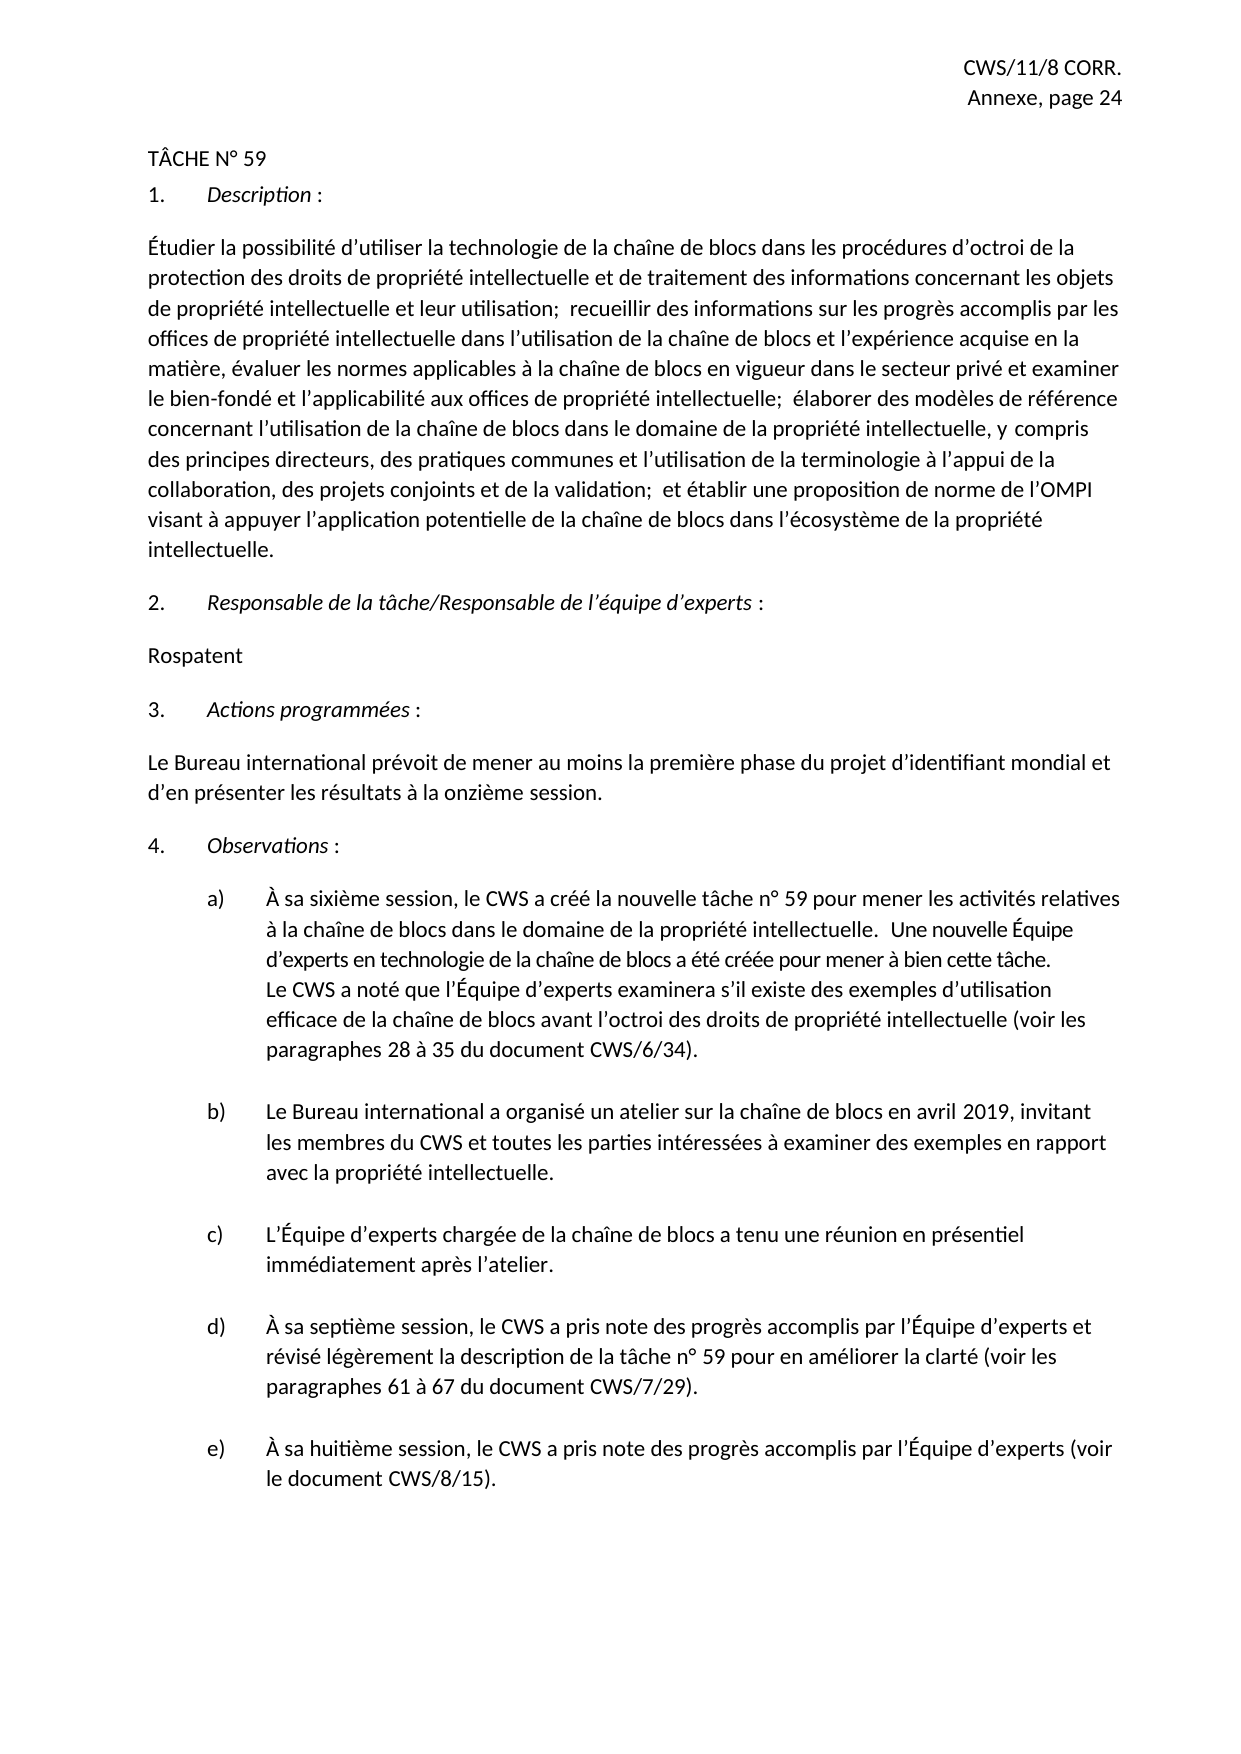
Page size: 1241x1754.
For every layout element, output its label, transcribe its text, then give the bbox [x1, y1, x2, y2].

list À sa sixième session, le CWS a créé la nouvelle tâche n° 59 pour mener les activités relatives à la chaîne de blocs dans le domaine de la propriété intellectuelle. Une nouvelle Équipe d’experts en technologie de la chaîne de blocs a été créée pour mener à bien cette tâche. Le CWS a noté que l’Équipe d’experts examinera s’il existe des exemples d’utilisation efficace de la chaîne de blocs avant l’octroi des droits de propriété intellectuelle (voir les paragraphes 28 à 35 du document CWS/6/34). [207, 884, 1122, 1064]
text Observations : [148, 831, 1122, 859]
text Étudier la possibilité d’utiliser la technologie de la chaîne de blocs dans les procédures d’octroi de la protection des droits de propriété intellectuelle et de traitement des informations concernant les objets de propriété intellectuelle et leur utilisation; recueillir des informations sur les progrès accomplis par les offices de propriété intellectuelle dans l’utilisation de la chaîne de blocs et l’expérience acquise en la matière, évaluer les normes applicables à la chaîne de blocs en vigueur dans le secteur privé et examiner le bien-fondé et l’applicabilité aux offices de propriété intellectuelle; élaborer des modèles de référence concernant l’utilisation de la chaîne de blocs dans le domaine de la propriété intellectuelle, y compris des principes directeurs, des pratiques communes et l’utilisation de la terminologie à l’appui de la collaboration, des projets conjoints et de la validation; et établir une proposition de norme de l’OMPI visant à appuyer l’application potentielle de la chaîne de blocs dans l’écosystème de la propriété intellectuelle. [148, 233, 1122, 563]
text Responsable de la tâche/Responsable de l’équipe d’experts : [148, 588, 1122, 616]
list À sa huitième session, le CWS a pris note des progrès accomplis par l’Équipe d’experts (voir le document CWS/8/15). [207, 1434, 1122, 1492]
list Rospatent [148, 642, 1122, 669]
list L’Équipe d’experts chargée de la chaîne de blocs a tenu une réunion en présentiel immédiatement après l’atelier. [207, 1220, 1122, 1278]
list Le Bureau international a organisé un atelier sur la chaîne de blocs en avril 2019, invitant les membres du CWS et toutes les parties intéressées à examiner des exemples en rapport avec la propriété intellectuelle. [207, 1097, 1122, 1186]
list À sa septième session, le CWS a pris note des progrès accomplis par l’Équipe d’experts et révisé légèrement la description de la tâche n° 59 pour en améliorer la clarté (voir les paragraphes 61 à 67 du document CWS/7/29). [207, 1312, 1122, 1400]
subtitle Tâche n° 59 [148, 144, 1122, 172]
list Le Bureau international prévoit de mener au moins la première phase du projet d’identifiant mondial et d’en présenter les résultats à la onzième session. [148, 748, 1122, 806]
text Actions programmées : [148, 695, 1122, 723]
list Description : [148, 180, 1122, 208]
